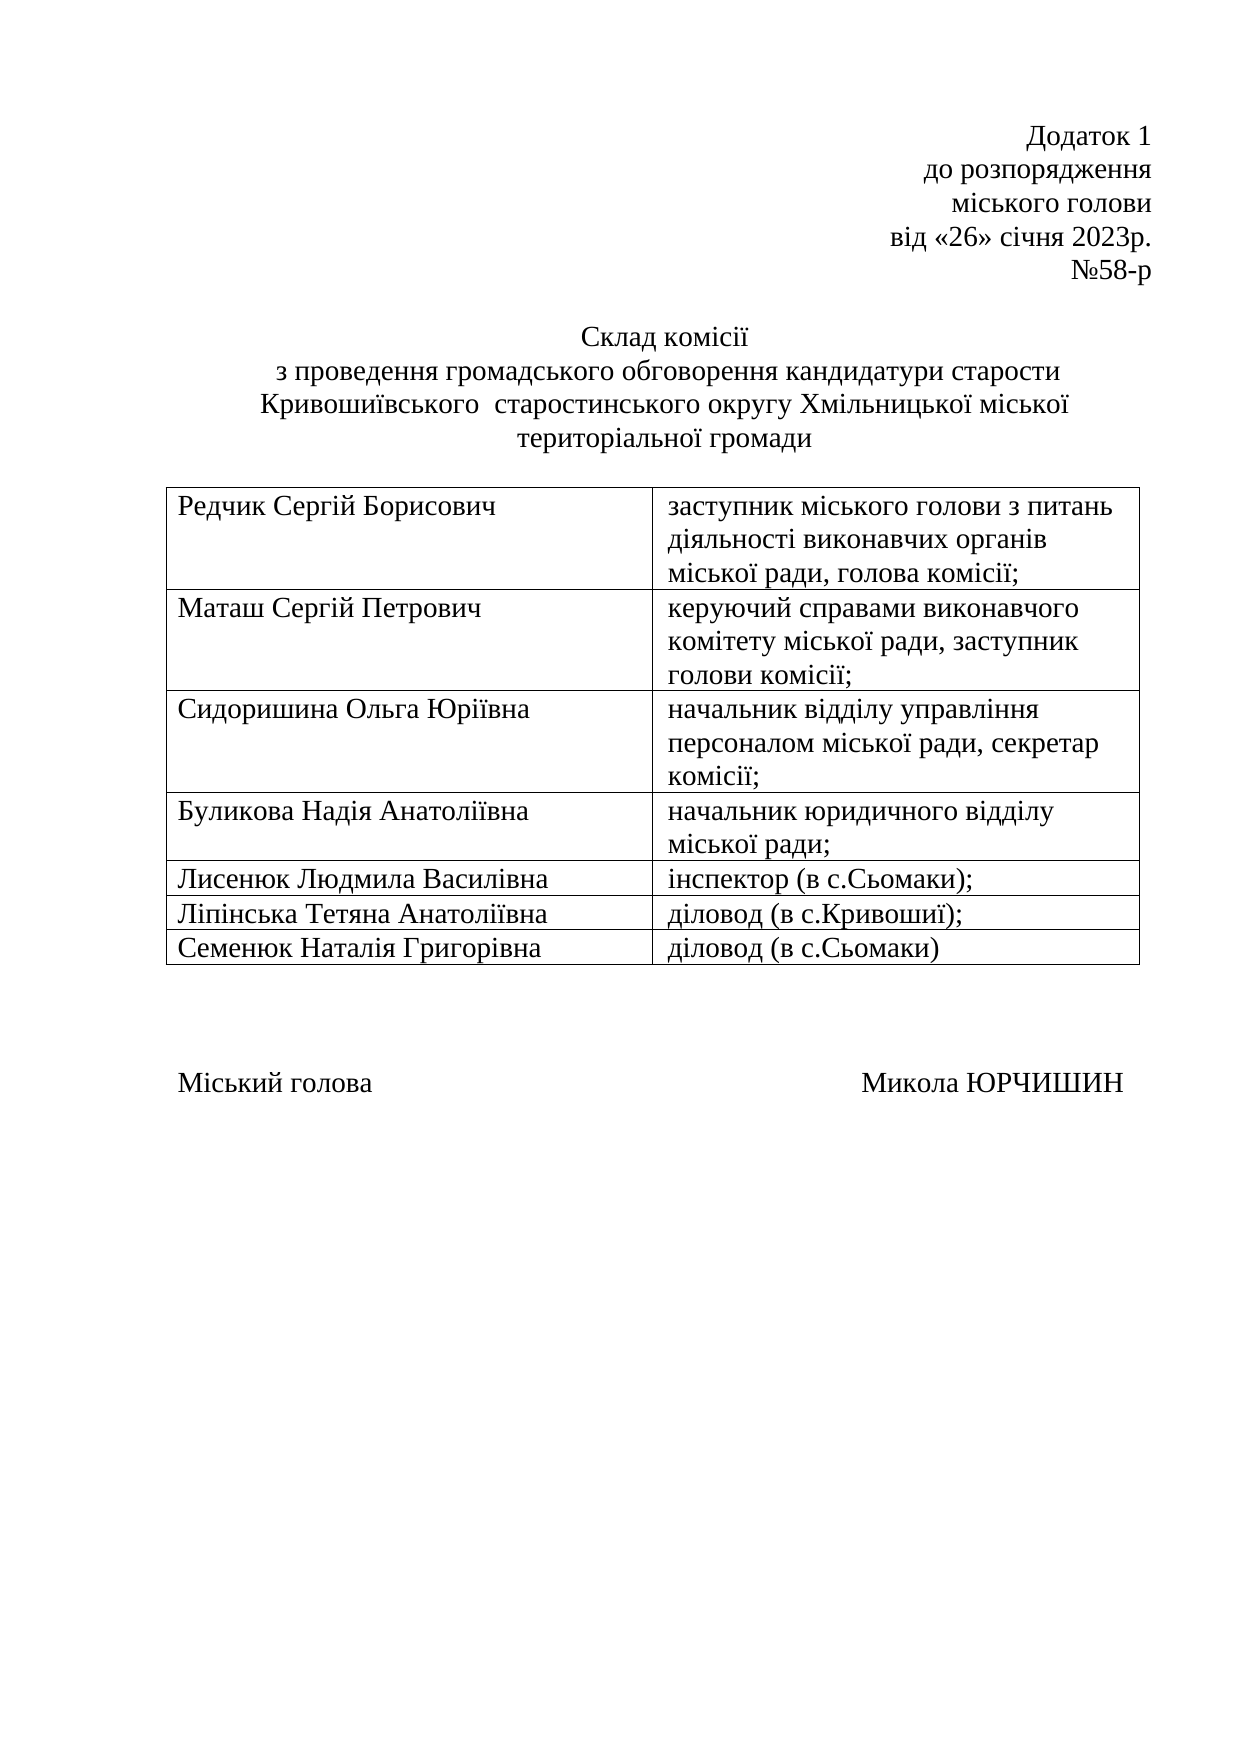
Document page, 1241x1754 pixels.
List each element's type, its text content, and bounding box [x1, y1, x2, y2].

table_cell Буликова Надія Анатоліївна [167, 793, 652, 860]
text №58-р [177, 252, 1152, 286]
table_cell Семенюк Наталія Григорівна [167, 930, 652, 964]
text від «26» січня 2023р. [177, 219, 1152, 252]
text Міський голова Микола ЮРЧИШИН [177, 1066, 1152, 1099]
text Додаток 1 [177, 118, 1152, 152]
table_cell керуючий справами виконавчого комітету міської ради, заступник голови комісії; [653, 590, 1139, 690]
table_cell діловод (в с.Сьомаки) [653, 930, 1139, 964]
table_cell начальник юридичного відділу міської ради; [653, 793, 1139, 860]
table_cell Лисенюк Людмила Василівна [167, 861, 652, 895]
text з проведення громадського обговорення кандидатури старости Кривошиївського старостинського округу Хмільницької міської територіальної громади [177, 353, 1152, 453]
table_cell Маташ Сергій Петрович [167, 590, 652, 690]
table_cell діловод (в с.Кривошиї); [653, 896, 1139, 929]
text Склад комісії [177, 319, 1152, 353]
table_cell Ліпінська Тетяна Анатоліївна [167, 896, 652, 929]
text до розпорядження [177, 152, 1152, 185]
table_cell начальник відділу управління персоналом міської ради, секретар комісії; [653, 691, 1139, 792]
table_header заступник міського голови з питань діяльності виконавчих органів міської ради, голова комісії; [653, 488, 1139, 589]
table_cell Сидоришина Ольга Юріївна [167, 691, 652, 792]
text міського голови [177, 185, 1152, 219]
table_header Редчик Сергій Борисович [167, 488, 652, 589]
table_cell інспектор (в с.Сьомаки); [653, 861, 1139, 895]
